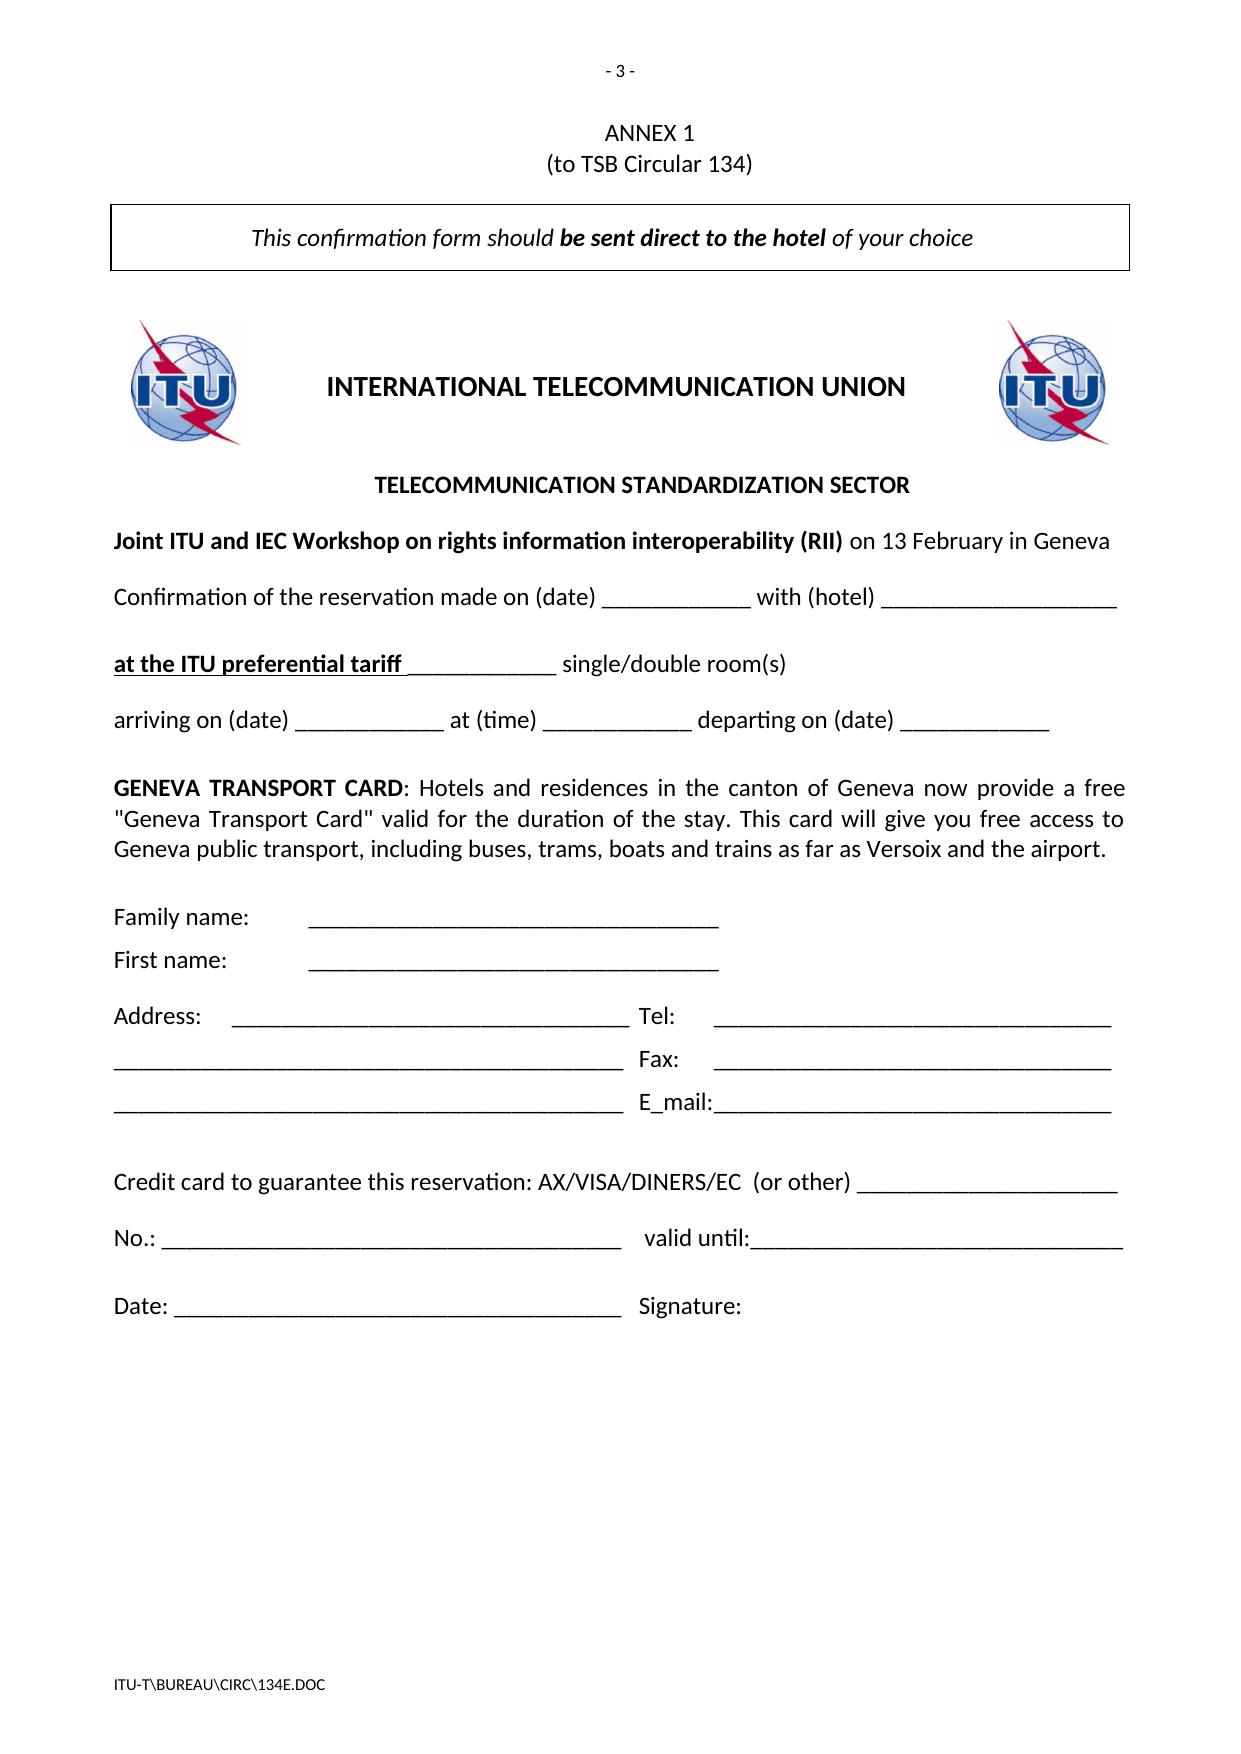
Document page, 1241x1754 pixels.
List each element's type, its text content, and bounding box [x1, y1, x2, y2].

text TELECOMMUNICATION STANDARDIZATION SECTOR [143, 469, 1142, 500]
text Family name: _________________________________ [113, 901, 1127, 932]
text First name: _________________________________ [113, 944, 1127, 975]
table_header [111, 314, 243, 444]
text at the ITU preferential tariff ____________ single/double room(s) [113, 649, 1127, 679]
text ANNEX 1 (to TSB Circular 134) [172, 117, 1127, 178]
text _________________________________________ Fax: ________________________________ [113, 1043, 1127, 1073]
text GENEVA TRANSPORT CARD: Hotels and residences in the canton of Geneva now provide a free "Geneva Transport Card" valid for the duration of the stay. This card will give you free access to Geneva public transport, including buses, trams, boats and trains as far as Versoix and the airport. [113, 772, 1127, 864]
table_header [986, 314, 1129, 444]
table_header INTERNATIONAL TELECOMMUNICATION UNION [243, 314, 986, 444]
picture [999, 320, 1109, 445]
text Address: ________________________________ Tel: ________________________________ [113, 1000, 1127, 1030]
picture [131, 320, 241, 445]
table_header This confirmation form should be sent direct to the hotel of your choice [112, 205, 1129, 269]
text Confirmation of the reservation made on (date) ____________ with (hotel) ___________________ [113, 581, 1127, 611]
text Date: ____________________________________ Signature: [113, 1290, 1127, 1320]
text Credit card to guarantee this reservation: AX/VISA/DINERS/EC (or other) _____________________ [113, 1166, 1127, 1197]
text No.: _____________________________________ valid until:______________________________ [113, 1222, 1127, 1252]
text Joint ITU and IEC Workshop on rights information interoperability (RII) on 13 February in Geneva [113, 525, 1142, 556]
text arriving on (date) ____________ at (time) ____________ departing on (date) ____________ [113, 704, 1127, 735]
text _________________________________________ E_mail: ________________________________ [113, 1086, 1127, 1116]
